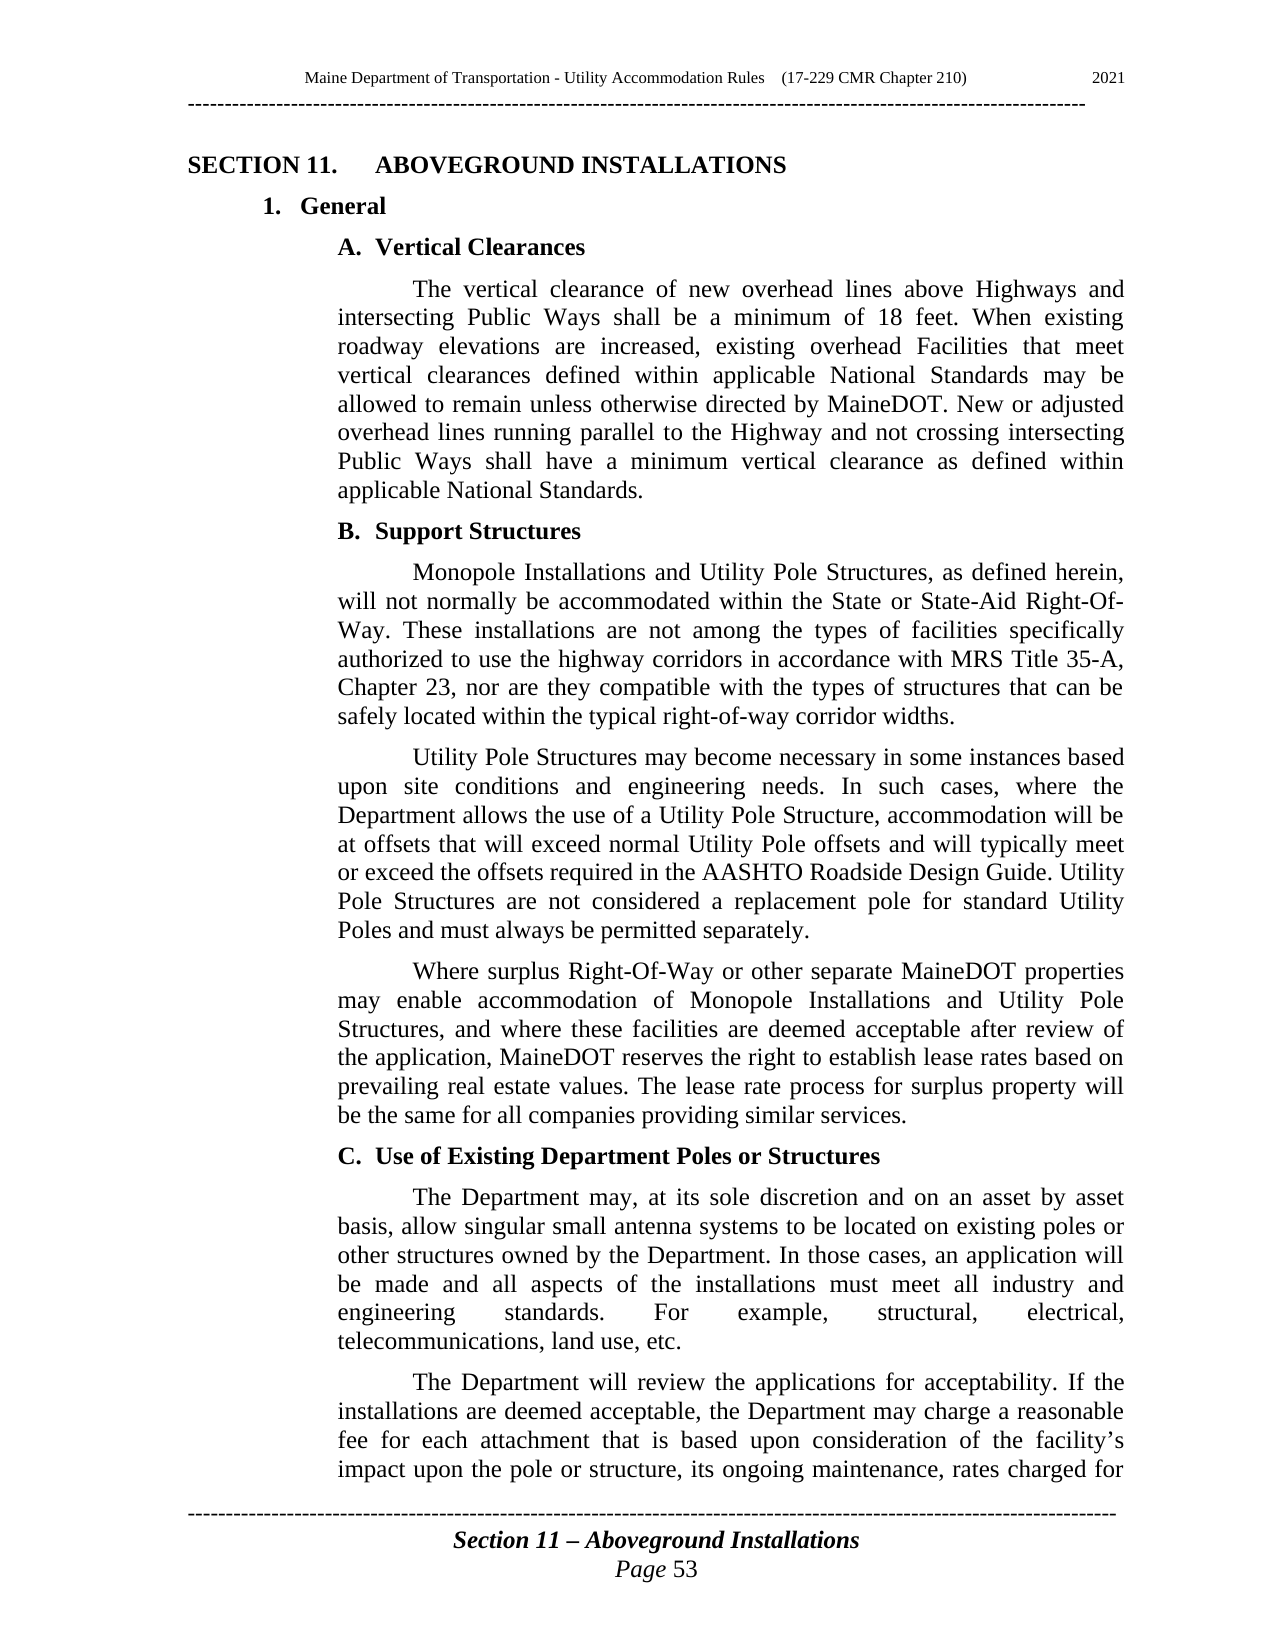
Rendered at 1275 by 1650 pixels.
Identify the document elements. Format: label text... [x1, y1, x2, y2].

subtitle 1. General [262, 191, 1125, 220]
list Monopole Installations and Utility Pole Structures, as defined herein, will not normally be accommodated within the State or State-Aid Right-Of-Way. These installations are not among the types of facilities specifically authorized to use the highway corridors in accordance with MRS Title 35-A, Chapter 23, nor are they compatible with the types of structures that can be safely located within the typical right-of-way corridor widths. [337, 557, 1125, 730]
text Utility Pole Structures may become necessary in some instances based upon site conditions and engineering needs. In such cases, where the Department allows the use of a Utility Pole Structure, accommodation will be at offsets that will exceed normal Utility Pole offsets and will typically meet or exceed the offsets required in the AASHTO Roadside Design Guide. Utility Pole Structures are not considered a replacement pole for standard Utility Poles and must always be permitted separately. [337, 742, 1125, 944]
text The Department may, at its sole discretion and on an asset by asset basis, allow singular small antenna systems to be located on existing poles or other structures owned by the Department. In those cases, an application will be made and all aspects of the installations must meet all industry and engineering standards. For example, structural, electrical, telecommunications, land use, etc. [337, 1182, 1125, 1355]
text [337, 1367, 1125, 1482]
subtitle SECTION 11. ABOVEGROUND INSTALLATIONS [187, 150, 1125, 179]
subtitle Support Structures [337, 516, 1125, 545]
subtitle C. Use of Existing Department Poles or Structures [337, 1141, 1125, 1170]
text Where surplus Right-Of-Way or other separate MaineDOT properties may enable accommodation of Monopole Installations and Utility Pole Structures, and where these facilities are deemed acceptable after review of the application, MaineDOT reserves the right to establish lease rates based on prevailing real estate values. The lease rate process for surplus property will be the same for all companies providing similar services. [337, 956, 1125, 1129]
subtitle A. Vertical Clearances [337, 232, 1125, 261]
text The vertical clearance of new overhead lines above Highways and intersecting Public Ways shall be a minimum of 18 feet. When existing roadway elevations are increased, existing overhead Facilities that meet vertical clearances defined within applicable National Standards may be allowed to remain unless otherwise directed by MaineDOT. New or adjusted overhead lines running parallel to the Highway and not crossing intersecting Public Ways shall have a minimum vertical clearance as defined within applicable National Standards. [337, 274, 1125, 504]
